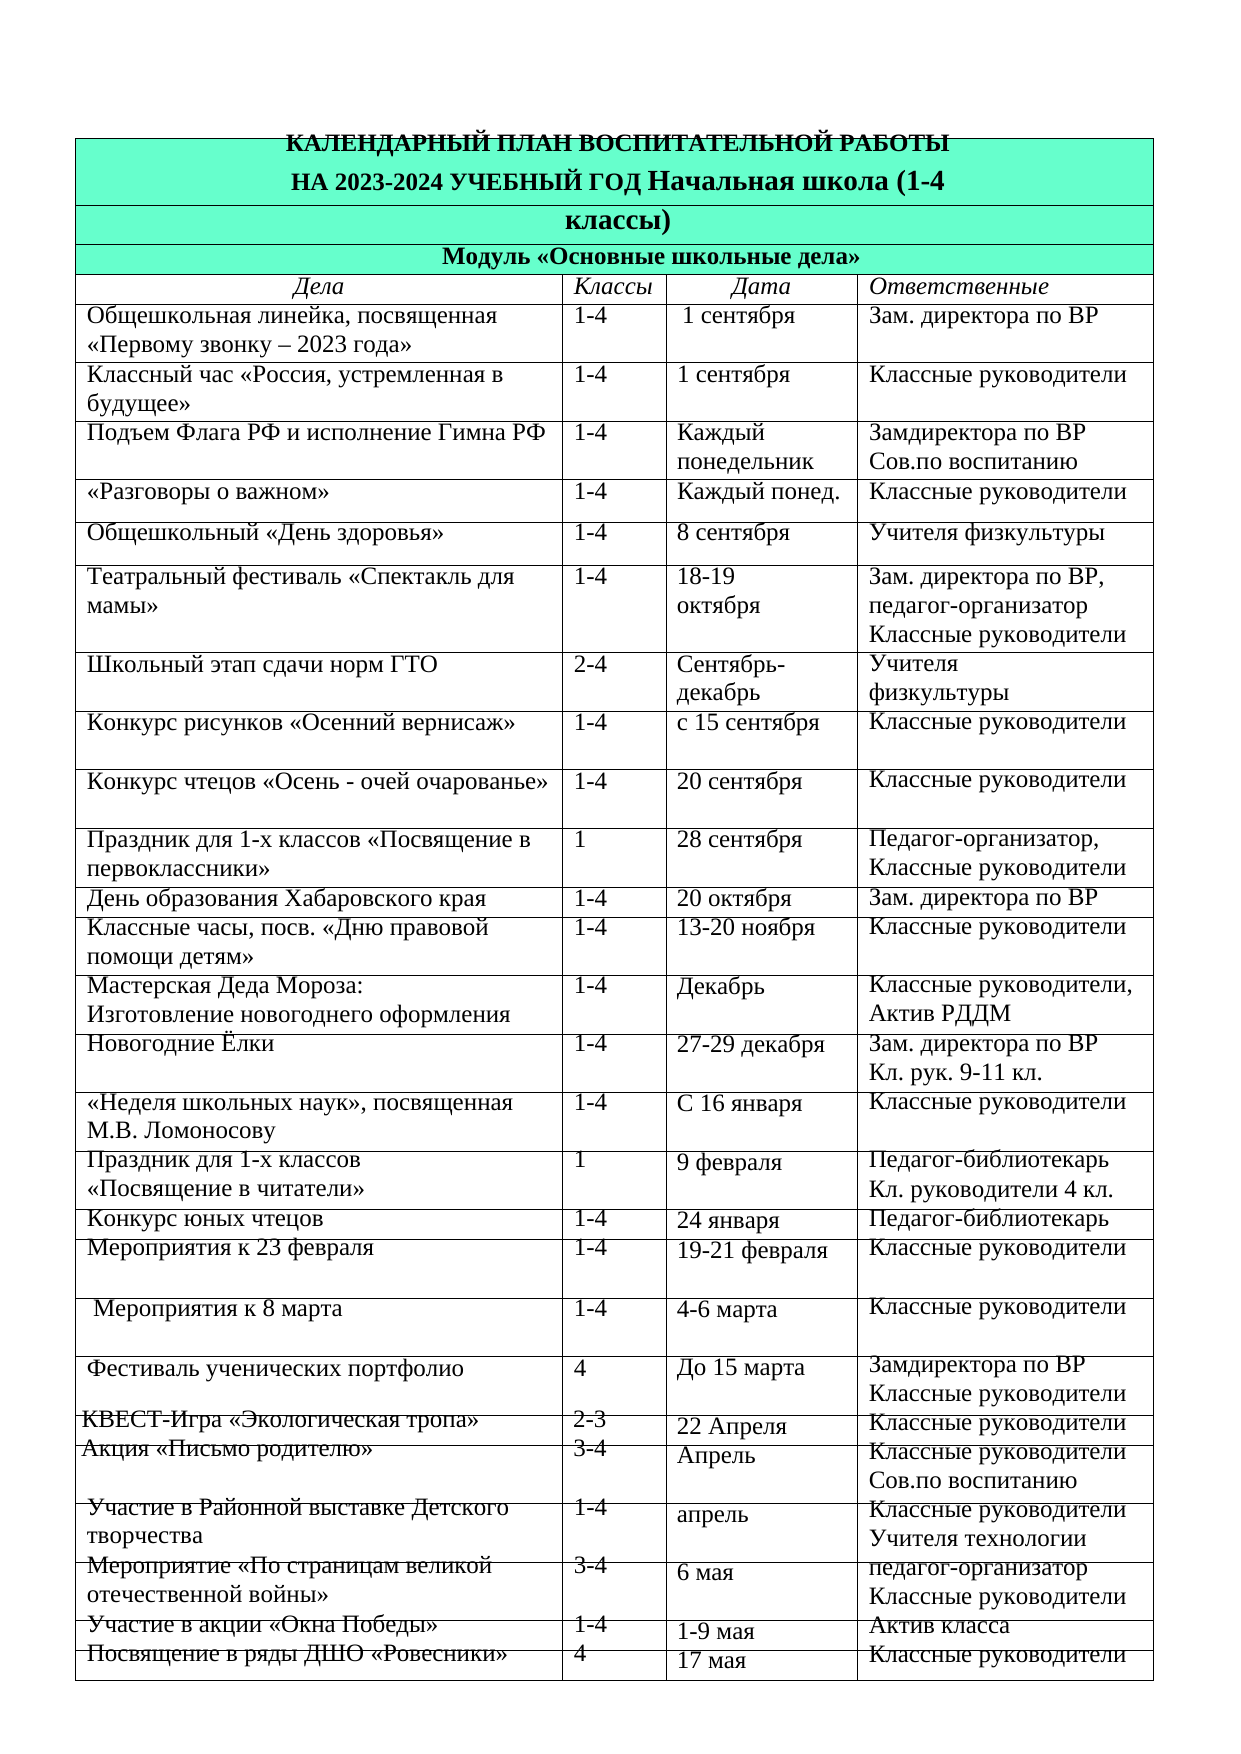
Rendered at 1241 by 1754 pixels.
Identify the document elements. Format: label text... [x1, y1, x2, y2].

text с 15 сентября [677, 707, 830, 736]
text Участие в акции «Окна Победы» 1-4 Посвящение в ряды ДШО «Ровесники» 4 [87, 1609, 613, 1667]
text КВЕСТ-Игра «Экологическая тропа» 2-3 Акция «Письмо родителю» 3-4 [81, 1404, 606, 1462]
text 8 сентября [677, 517, 830, 546]
text 20 сентября [677, 766, 830, 794]
text Классный час «Россия, устремленная в 1-4 1 сентября Классные руководители будущее» [87, 359, 1132, 416]
text 18-19 октября [677, 561, 767, 619]
text Фестиваль ученических портфолио 4 [87, 1353, 613, 1382]
text 6 мая [677, 1557, 830, 1586]
text 9 февраля [677, 1147, 830, 1176]
text Конкурс чтецов «Осень - очей очарованье» 1-4 [87, 766, 608, 794]
text 27-29 декабря [677, 1029, 830, 1058]
text 19-21 февраля [677, 1235, 830, 1264]
text С 16 января [677, 1088, 830, 1117]
text Сентябрь-декабрь [677, 649, 792, 706]
text Замдиректора по ВР Классные руководители Классные руководители Классные руководители Сов.по воспитанию Классные руководители Учителя технологии педагог-организатор Классные руководители Актив класса [868, 1349, 1132, 1639]
text Общешкольный «День здоровья» 1-4 [87, 517, 608, 546]
text Конкурс юных чтецов 1-4 Мероприятия к 23 февраля 1-4 [87, 1203, 613, 1261]
text физкультуры [868, 677, 1154, 706]
text День образования Хабаровского края 1-4 Классные часы, посв. «Дню правовой 1-4 помощи детям» [87, 883, 608, 969]
text Классные руководители [868, 764, 1154, 793]
text Классные руководители [868, 1639, 1154, 1668]
text Модуль «Основные школьные дела» [442, 241, 1154, 270]
text 24 января [677, 1205, 830, 1234]
text Участие в Районной выставке Детского 1-4 творчества [87, 1492, 613, 1549]
text 22 Апреля Апрель [677, 1411, 793, 1469]
text Мастерская Деда Мороза: 1-4 Изготовление новогоднего оформления Новогодние Ёлки 1-4 [87, 971, 613, 1057]
text КАЛЕНДАРНЫЙ ПЛАН ВОСПИТАТЕЛЬНОЙ РАБОТЫ НА 2023-2024 УЧЕБНЫЙ ГОД Начальная школа (1-4 классы) [282, 128, 954, 235]
text Педагог-организатор, Классные руководители Зам. директора по ВР Классные руководители [868, 823, 1132, 939]
text 1-9 мая 17 мая [677, 1616, 761, 1674]
text До 15 марта [677, 1352, 830, 1381]
text Мероприятие «По страницам великой 3-4 отечественной войны» [87, 1550, 613, 1607]
text Классные руководители, Актив РДДМ [868, 969, 1139, 1027]
text 4-6 марта [677, 1294, 830, 1323]
text «Неделя школьных наук», посвященная 1-4 М.В. Ломоносову [87, 1087, 613, 1144]
text Школьный этап сдачи норм ГТО 2-4 [87, 649, 608, 677]
text Зам. директора по ВР, педагог-организатор Классные руководители Учителя [868, 561, 1132, 677]
text Праздник для 1-х классов 1 «Посвящение в читатели» [87, 1145, 592, 1202]
text Классные руководители [868, 1291, 1154, 1320]
text 13-20 ноября [677, 912, 830, 941]
text Праздник для 1-х классов «Посвящение в 1 первоклассники» [87, 824, 592, 882]
text Театральный фестиваль «Спектакль для 1-4 мамы» [87, 561, 613, 619]
text Дела Классы Дата Ответственные Общешкольная линейка, посвященная 1-4 1 сентября Зам. директора по ВР «Первому звонку – 2023 года» [87, 271, 1105, 358]
text Подъем Флага РФ и исполнение Гимна РФ 1-4 Каждый Замдиректора по ВР понедельник Сов.по воспитанию [87, 417, 1097, 475]
text 28 сентября [677, 824, 830, 853]
text Классные руководители [868, 706, 1154, 735]
text Зам. директора по ВР Кл. рук. 9-11 кл. Классные руководители [868, 1028, 1132, 1115]
text Декабрь [677, 971, 830, 1000]
text апрель [677, 1499, 830, 1527]
text Мероприятия к 8 марта 1-4 [87, 1293, 613, 1321]
text «Разговоры о важном» 1-4 Каждый понед. Классные руководители [87, 476, 1154, 505]
text Конкурс рисунков «Осенний вернисаж» 1-4 [87, 707, 608, 736]
text Педагог-библиотекарь Кл. руководители 4 кл. Педагог-библиотекарь Классные руководители [868, 1144, 1132, 1261]
text 20 октября [677, 883, 830, 912]
text Учителя физкультуры [868, 517, 1154, 546]
